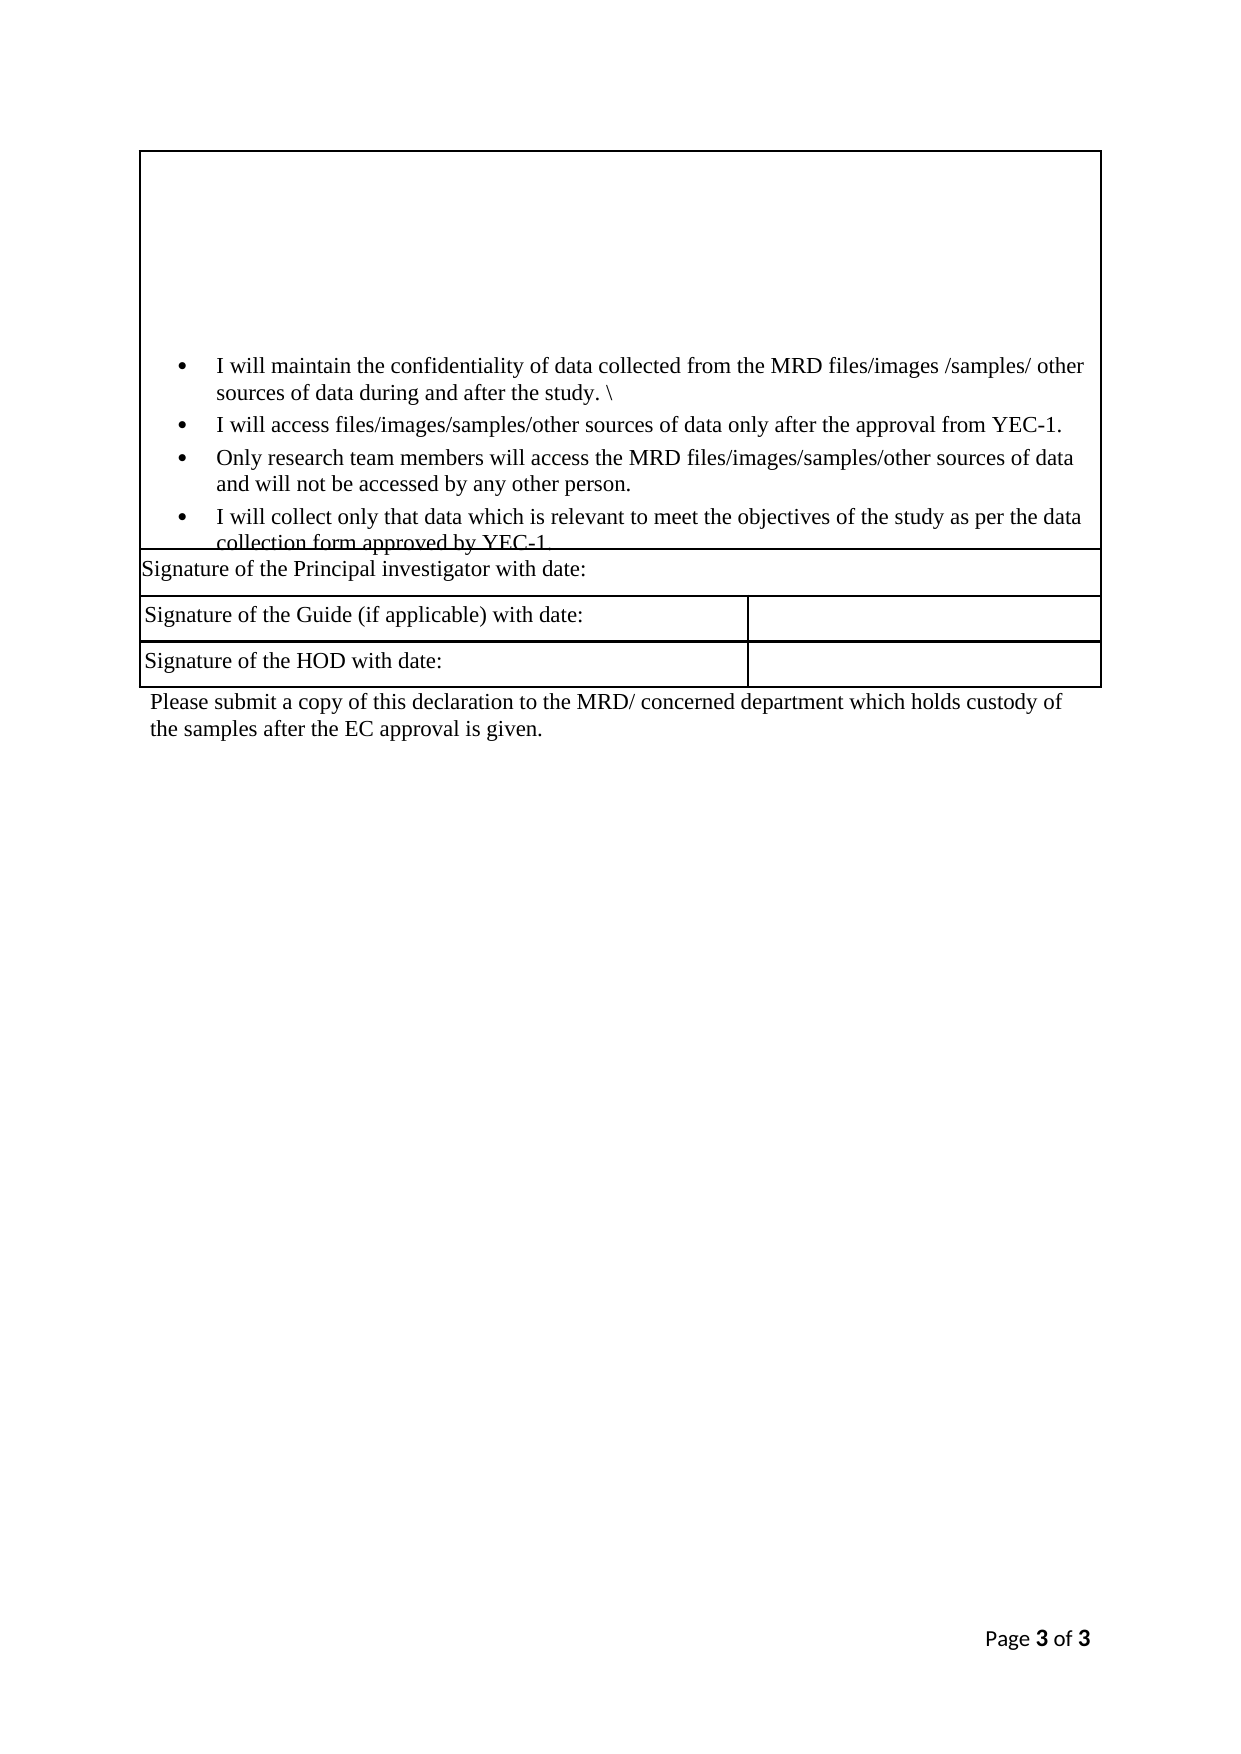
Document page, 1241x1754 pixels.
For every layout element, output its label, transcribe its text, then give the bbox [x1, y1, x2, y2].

table_cell Signature of the Principal investigator with date: [141, 550, 1100, 594]
text Please submit a copy of this declaration to the MRD/ concerned department which holds custody of the samples after the EC approval is given. [150, 688, 1090, 741]
table_cell [749, 597, 1100, 640]
table_cell [749, 643, 1100, 686]
table_cell Signature of the HOD with date: [141, 643, 747, 686]
table_cell Signature of the Guide (if applicable) with date: [141, 597, 747, 640]
